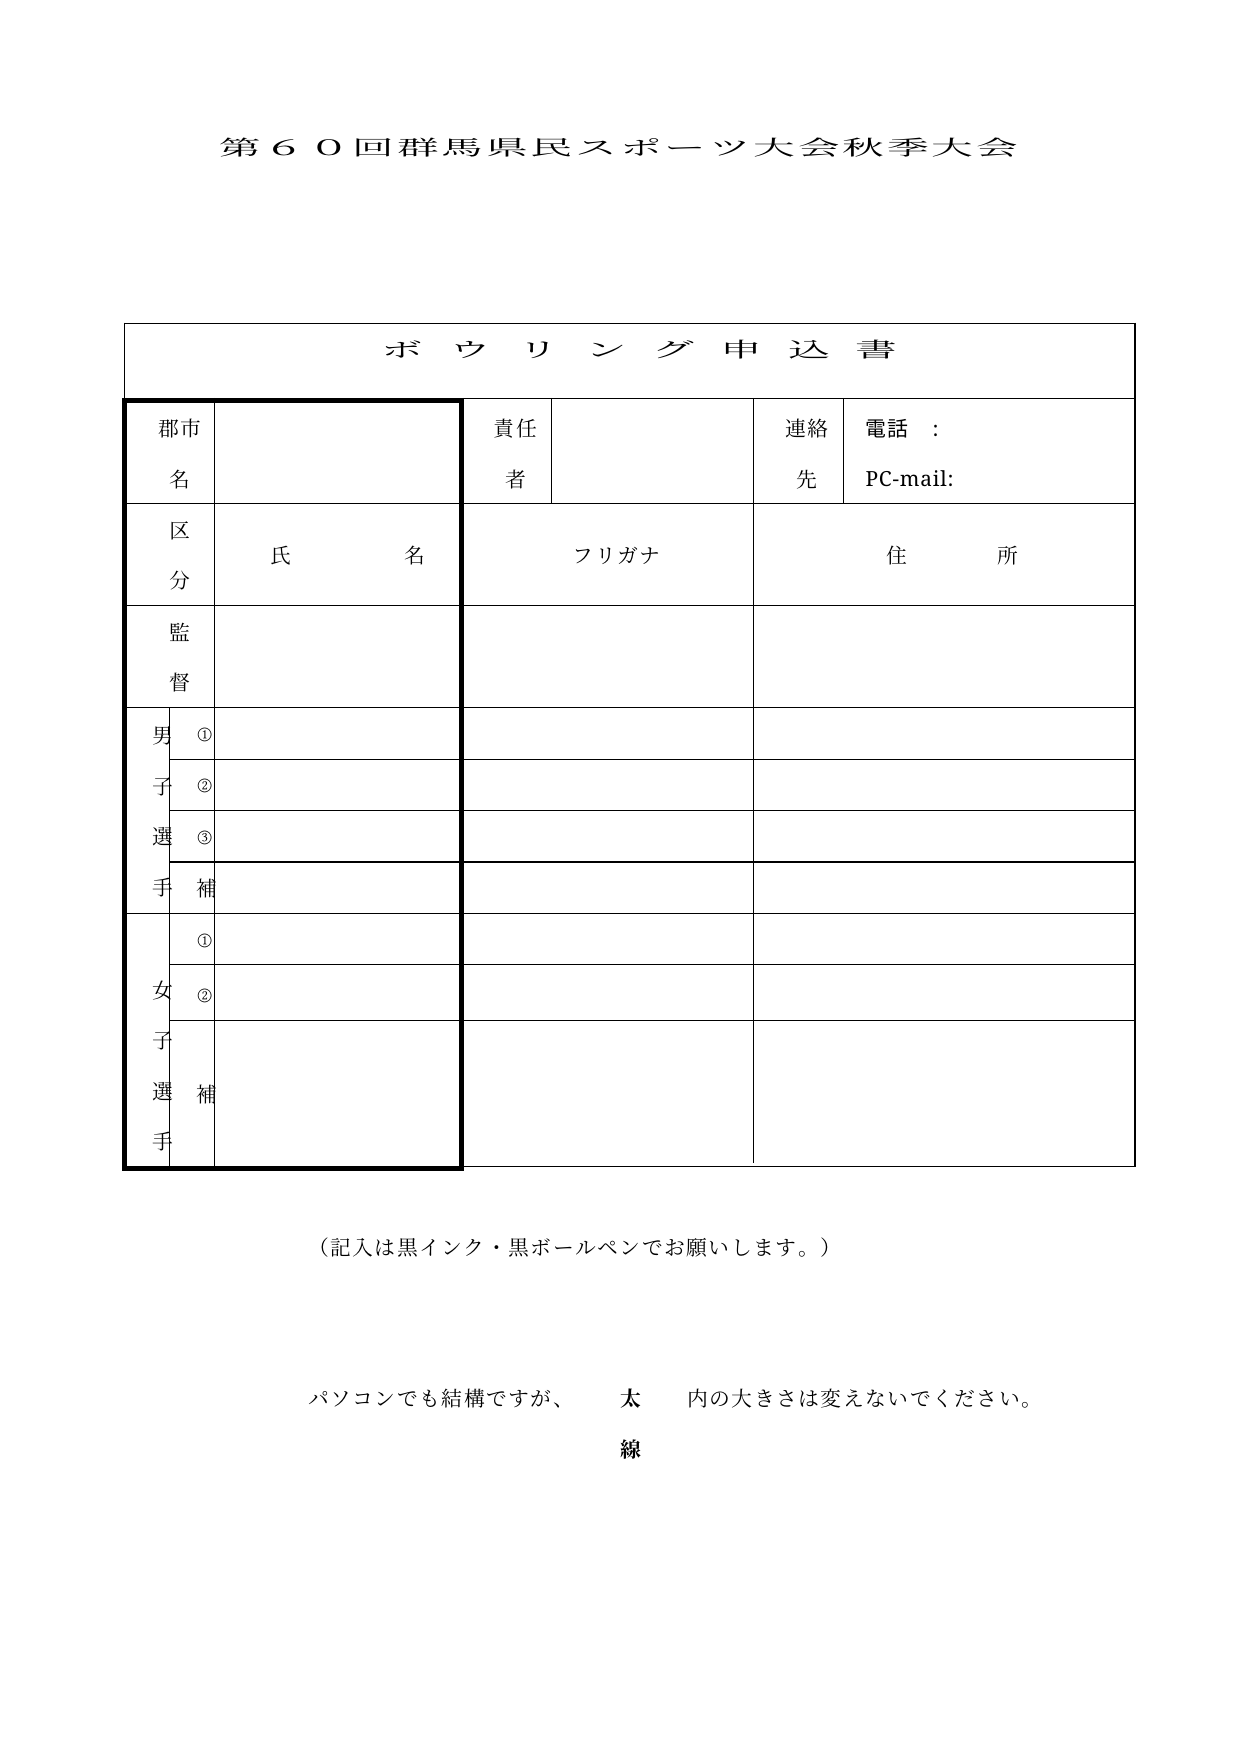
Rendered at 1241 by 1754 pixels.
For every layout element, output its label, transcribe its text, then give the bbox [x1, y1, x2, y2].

table_cell ① [170, 914, 214, 964]
table_cell [215, 403, 459, 503]
table_cell 補 [170, 1021, 214, 1166]
table_cell [754, 606, 1134, 707]
table_cell [464, 965, 753, 1019]
table_cell [215, 811, 459, 861]
table_header パソコンでも結構ですが、 [68, 1373, 596, 1473]
table_cell 連絡先 [754, 399, 843, 503]
table_cell [552, 399, 753, 503]
table_cell [754, 914, 1134, 964]
table_cell ③ [170, 811, 214, 861]
table_cell [215, 863, 459, 913]
table_cell [215, 914, 459, 964]
table_cell ② [170, 965, 214, 1019]
table_cell 氏 名 [215, 504, 459, 605]
table_header 内の大きさは変えないでください。 [663, 1373, 1185, 1473]
table_cell [215, 965, 459, 1019]
table_cell [754, 708, 1134, 758]
table_cell 区 分 [127, 504, 214, 605]
table_cell フリガナ [464, 504, 753, 605]
table_cell [464, 1021, 753, 1166]
table_cell [215, 1021, 459, 1166]
table_cell [464, 863, 753, 913]
table_header ボ ウ リ ン グ 申 込 書 [125, 324, 1134, 398]
table_cell 電話: PC-mail: [844, 399, 1134, 503]
table_cell [754, 760, 1134, 810]
table_cell 男 子 選 手 [127, 708, 169, 913]
table_header 太線 [596, 1373, 663, 1473]
table_cell 責任者 [464, 399, 551, 503]
table_cell [215, 606, 459, 707]
table_cell 監 督 [127, 606, 214, 707]
table_cell [464, 811, 753, 861]
table_cell [464, 914, 753, 964]
table_cell [754, 811, 1134, 861]
table_cell [464, 708, 753, 758]
table_cell [215, 708, 459, 758]
table_cell [754, 1021, 1134, 1166]
table_cell [754, 863, 1134, 913]
text 第６０回群馬県民スポーツ大会秋季大会 [63, 121, 1177, 171]
table_cell 住 所 [754, 504, 1134, 605]
table_cell 女 子 選 手 [127, 914, 169, 1166]
table_cell [215, 760, 459, 810]
table_cell 補 [170, 863, 214, 913]
table_cell [754, 965, 1134, 1019]
table_cell 郡市名 [127, 403, 214, 503]
table_cell [464, 606, 753, 707]
table_cell [464, 760, 753, 810]
table_cell ① [170, 708, 214, 758]
text （記入は黒インク・黒ボールペンでお願いします。） [63, 1221, 1177, 1272]
table_cell ② [170, 760, 214, 810]
